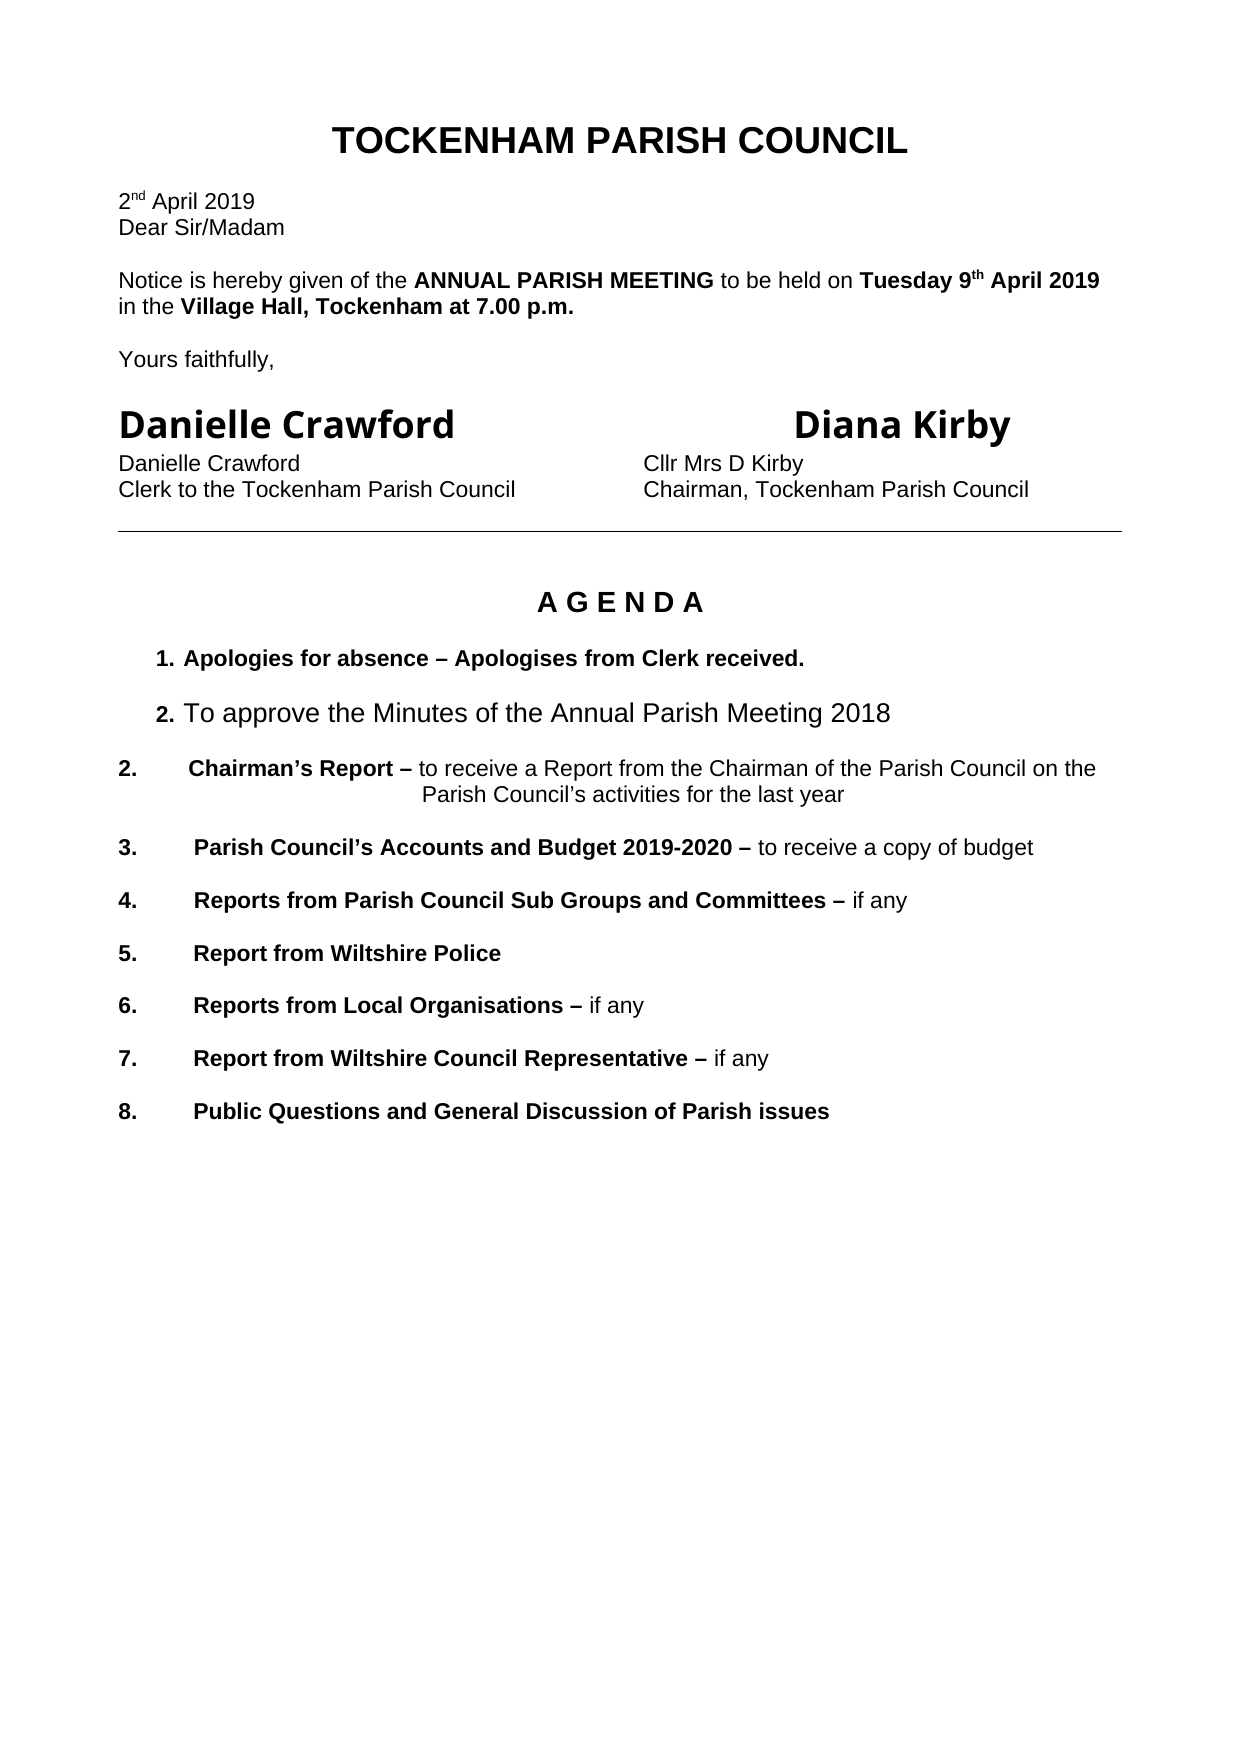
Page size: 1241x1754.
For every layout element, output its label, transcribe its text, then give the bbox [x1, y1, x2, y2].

text Notice is hereby given of the ANNUAL PARISH MEETING to be held on Tuesday 9th April 2019 in the Village Hall, Tockenham at 7.00 p.m. [118, 267, 1122, 319]
text 8. Public Questions and General Discussion of Parish issues [118, 1098, 1122, 1124]
list Apologies for absence – Apologises from Clerk received. [156, 645, 1122, 671]
title TOCKENHAM PARISH COUNCIL [118, 118, 1122, 161]
list Parish Council’s Accounts and Budget 2019-2020 – to receive a copy of budget [118, 834, 1122, 861]
list Reports from Parish Council Sub Groups and Committees – if any [118, 887, 1122, 913]
subtitle A G E N D A [118, 585, 1122, 618]
text 2. Chairman’s Report – to receive a Report from the Chairman of the Parish Council on the [118, 755, 1122, 781]
subtitle Danielle Crawford Diana Kirby [118, 398, 1122, 449]
text Parish Council’s activities for the last year [156, 781, 1122, 808]
text 5. Report from Wiltshire Police [118, 939, 1122, 966]
text Dear Sir/Madam [118, 214, 1122, 240]
list To approve the Minutes of the Annual Parish Meeting 2018 [156, 697, 1122, 729]
text Clerk to the Tockenham Parish Council Chairman, Tockenham Parish Council [118, 476, 1122, 502]
text Yours faithfully, [118, 346, 1122, 372]
text 2nd April 2019 [118, 188, 1122, 214]
text 7. Report from Wiltshire Council Representative – if any [118, 1045, 1122, 1071]
text Danielle Crawford Cllr Mrs D Kirby [118, 449, 1122, 476]
text 6. Reports from Local Organisations – if any [118, 992, 1122, 1019]
